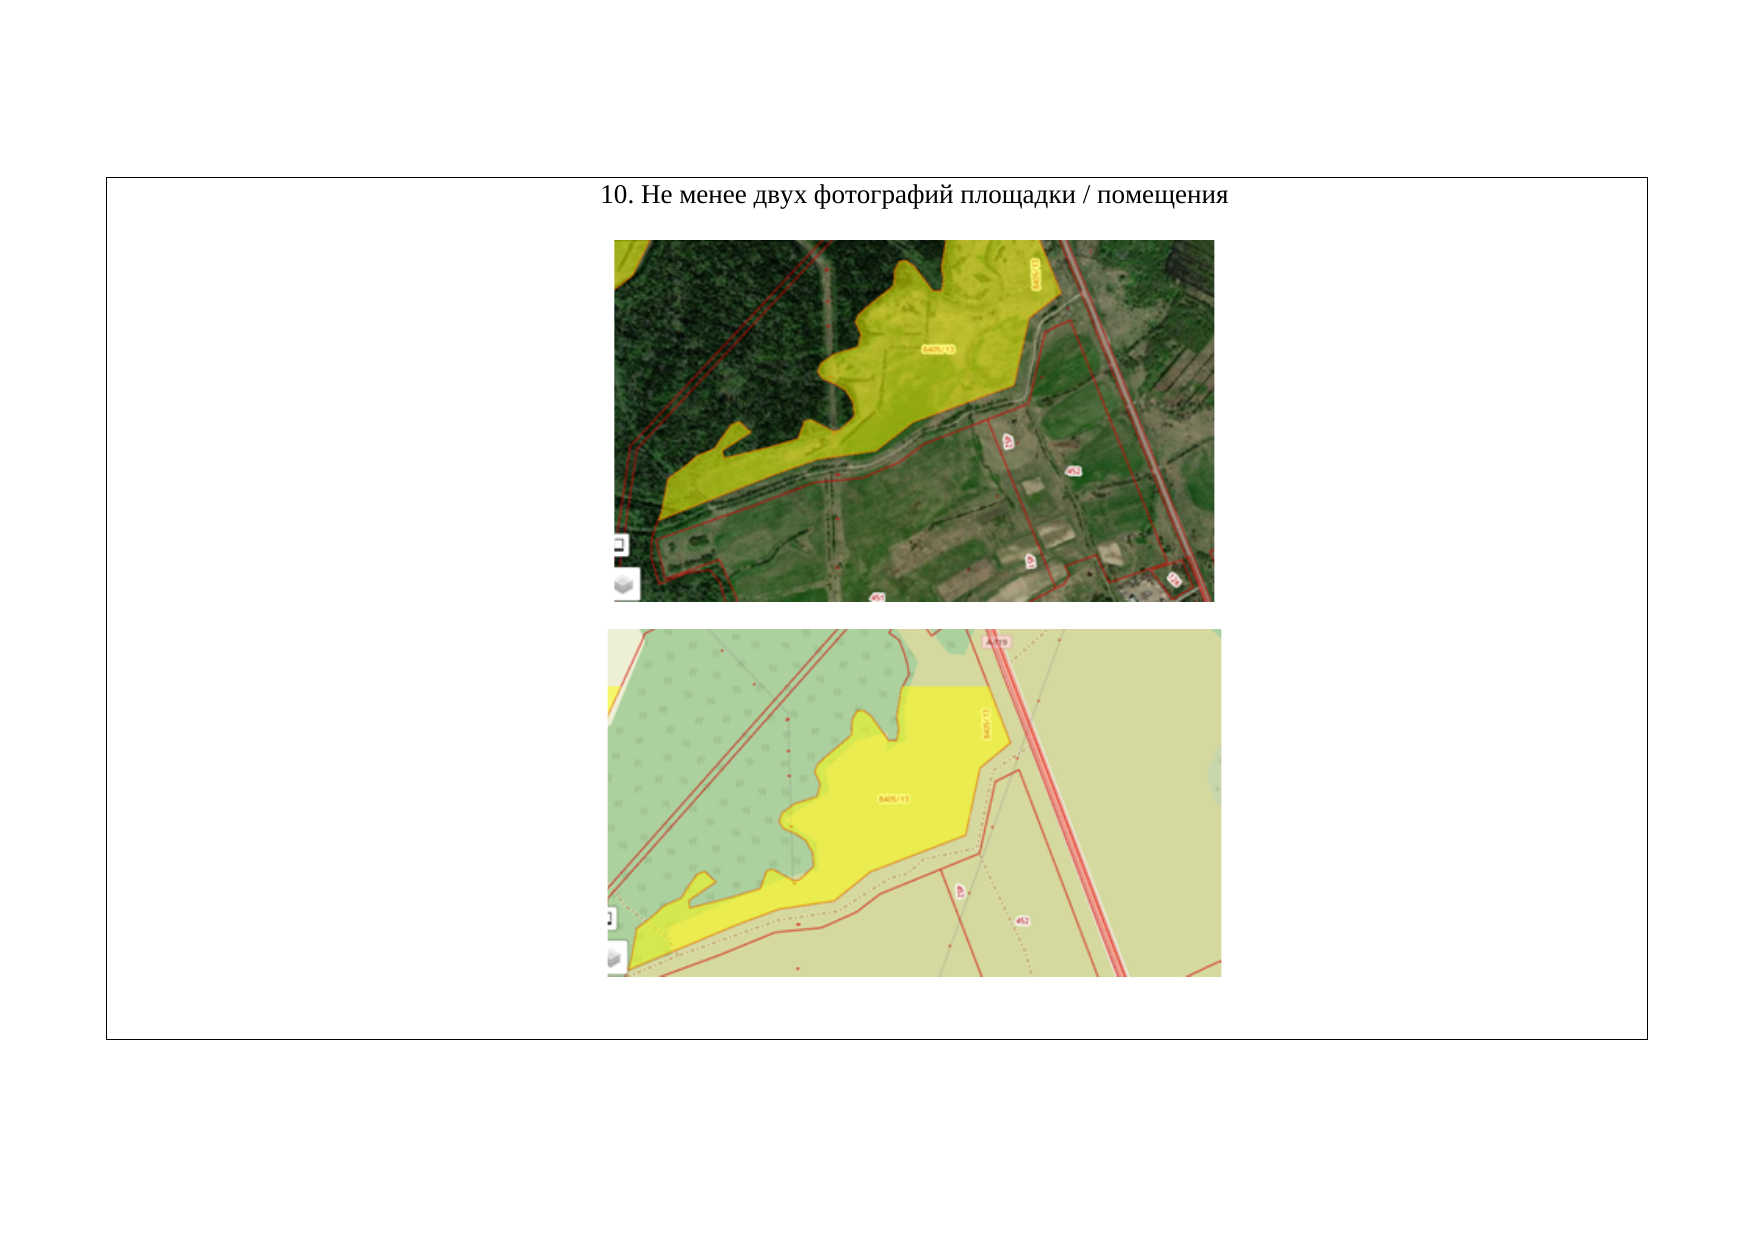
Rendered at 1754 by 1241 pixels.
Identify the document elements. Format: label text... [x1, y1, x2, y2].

picture [607, 629, 1222, 977]
table_cell 10. Не менее двух фотографий площадки / помещения [107, 178, 1647, 1039]
picture [614, 240, 1215, 602]
